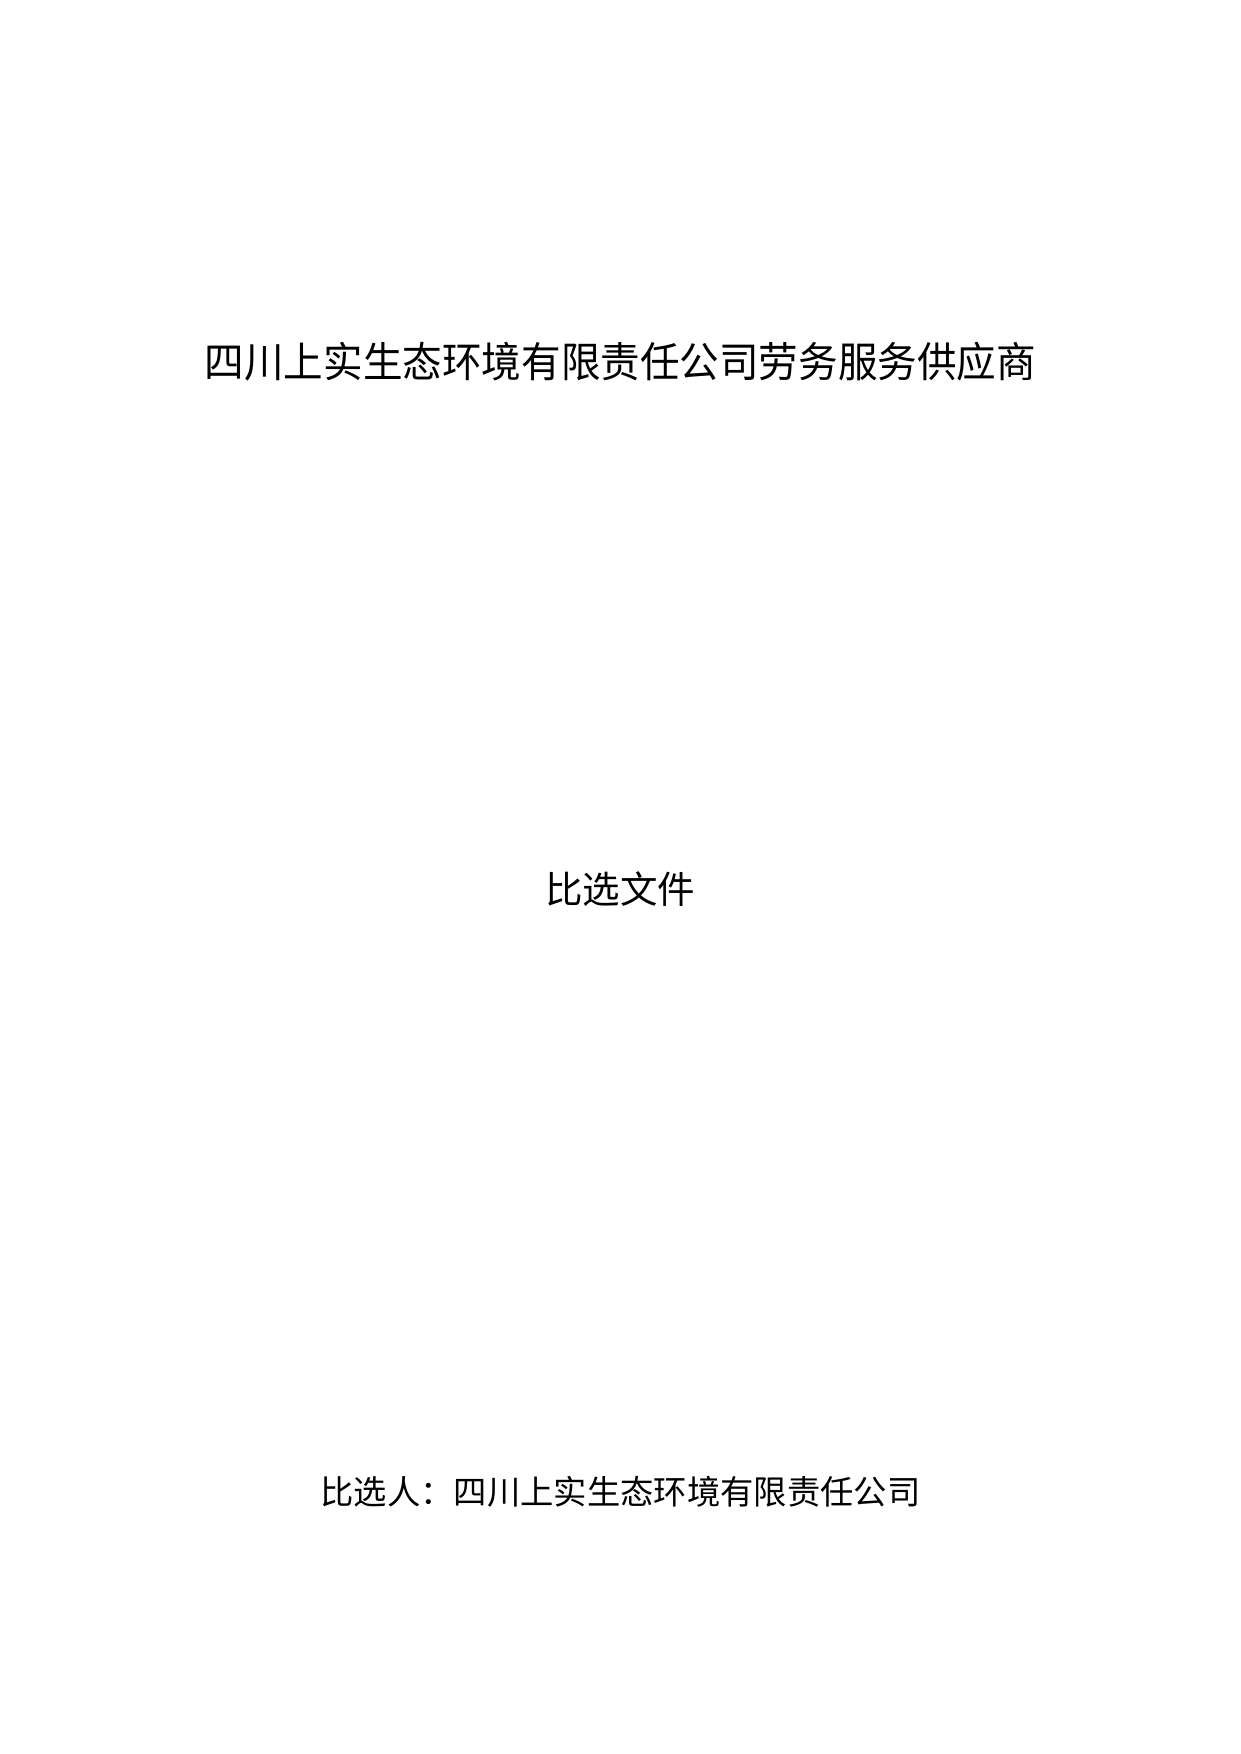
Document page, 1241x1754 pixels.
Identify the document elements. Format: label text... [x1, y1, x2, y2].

text 比选文件 [187, 855, 1053, 920]
text 四川上实生态环境有限责任公司劳务服务供应商 [187, 327, 1053, 392]
text 比选人：四川上实生态环境有限责任公司 [187, 1457, 1053, 1522]
